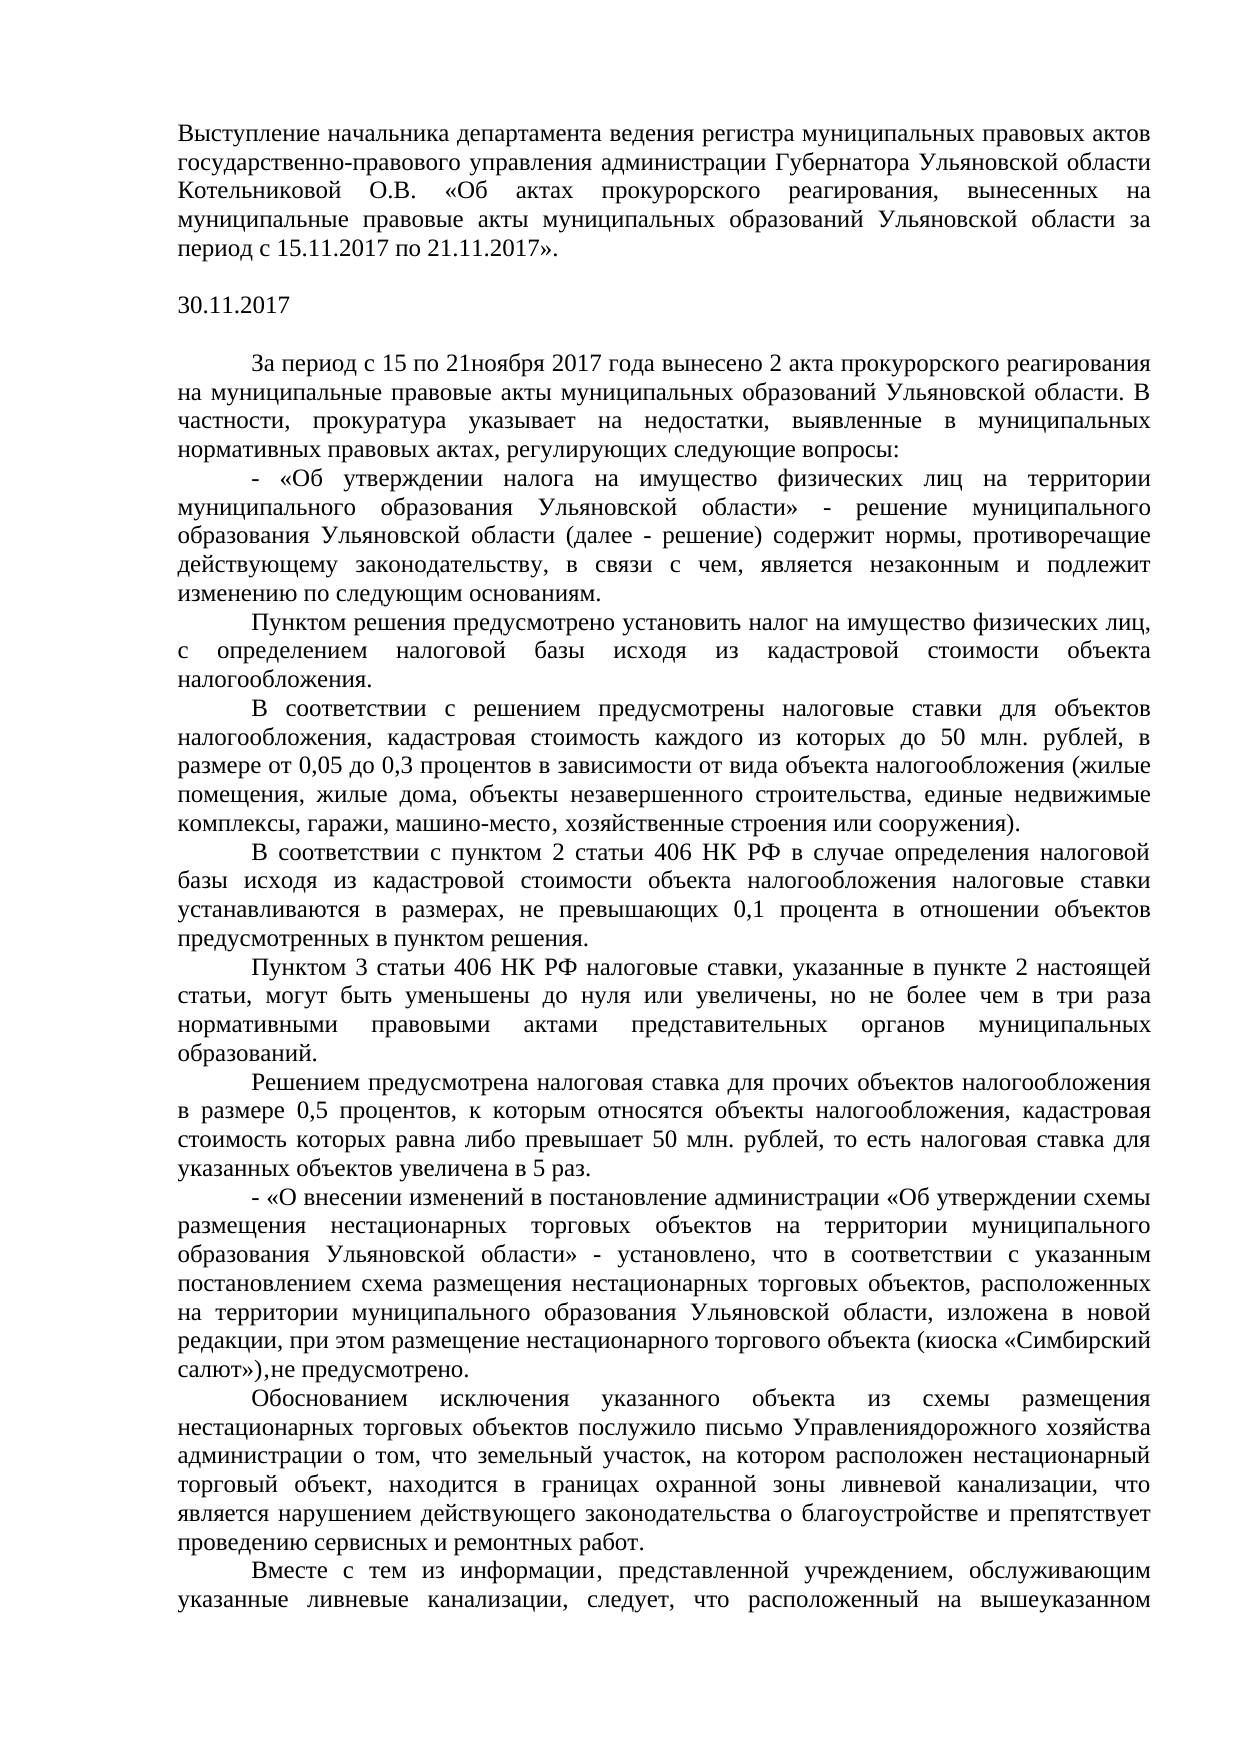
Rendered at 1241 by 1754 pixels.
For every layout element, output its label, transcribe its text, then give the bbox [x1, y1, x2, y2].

text Выступление начальника департамента ведения регистра муниципальных правовых актов государственно-правового управления администрации Губернатора Ульяновской области Котельниковой О.В. «Об актах прокурорского реагирования, вынесенных на муниципальные правовые акты муниципальных образований Ульяновской области за период с 15.11.2017 по 21.11.2017». [177, 118, 1152, 262]
text За период с 15 по 21ноября 2017 года вынесено 2 акта прокурорского реагирования на муниципальные правовые акты муниципальных образований Ульяновской области. В частности, прокуратура указывает на недостатки, выявленные в муниципальных нормативных правовых актах, регулирующих следующие вопросы: [177, 348, 1152, 463]
text Пунктом 3 статьи 406 НК РФ налоговые ставки, указанные в пункте 2 настоящей статьи, могут быть уменьшены до нуля или увеличены, но не более чем в три раза нормативными правовыми актами представительных органов муниципальных образований. [177, 952, 1152, 1067]
text - «О внесении изменений в постановление администрации «Об утверждении схемы размещения нестационарных торговых объектов на территории муниципального образования Ульяновской области» - установлено, что в соответствии с указанным постановлением схема размещения нестационарных торговых объектов, расположенных на территории муниципального образования Ульяновской области, изложена в новой редакции, при этом размещение нестационарного торгового объекта (киоска «Симбирский салют»)‚не предусмотрено. [177, 1182, 1152, 1383]
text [177, 1556, 1152, 1613]
text Решением предусмотрена налоговая ставка для прочих объектов налогообложения в размере 0,5 процентов, к которым относятся объекты налогообложения, кадастровая стоимость которых равна либо превышает 50 млн. рублей, то есть налоговая ставка для указанных объектов увеличена в 5 раз. [177, 1067, 1152, 1182]
text - «Об утверждении налога на имущество физических лиц на территории муниципального образования Ульяновской области» - решение муниципального образования Ульяновской области (далее - решение) содержит нормы, противоречащие действующему законодательству, в связи с чем, является незаконным и подлежит изменению по следующим основаниям. [177, 463, 1152, 607]
text Обоснованием исключения указанного объекта из схемы размещения нестационарных торговых объектов послужило письмо Управлениядорожного хозяйства администрации о том, что земельный участок, на котором расположен нестационарный торговый объект, находится в границах охранной зоны ливневой канализации, что является нарушением действующего законодательства о благоустройстве и препятствует проведению сервисных и ремонтных работ. [177, 1383, 1152, 1556]
text 30.11.2017 [177, 291, 1152, 319]
text В соответствии с пунктом 2 статьи 406 НК РФ в случае определения налоговой базы исходя из кадастровой стоимости объекта налогообложения налоговые ставки устанавливаются в размерах, не превышающих 0,1 процента в отношении объектов предусмотренных в пунктом решения. [177, 837, 1152, 952]
text Пунктом решения предусмотрено установить налог на имущество физических лиц, с определением налоговой базы исходя из кадастровой стоимости объекта налогообложения. [177, 607, 1152, 693]
text В соответствии с решением предусмотрены налоговые ставки для объектов налогообложения, кадастровая стоимость каждого из которых до 50 млн. рублей, в размере от 0,05 до 0,3 процентов в зависимости от вида объекта налогообложения (жилые помещения, жилые дома, объекты незавершенного строительства, единые недвижимые комплексы, гаражи, машино-место‚ хозяйственные строения или сооружения). [177, 693, 1152, 837]
